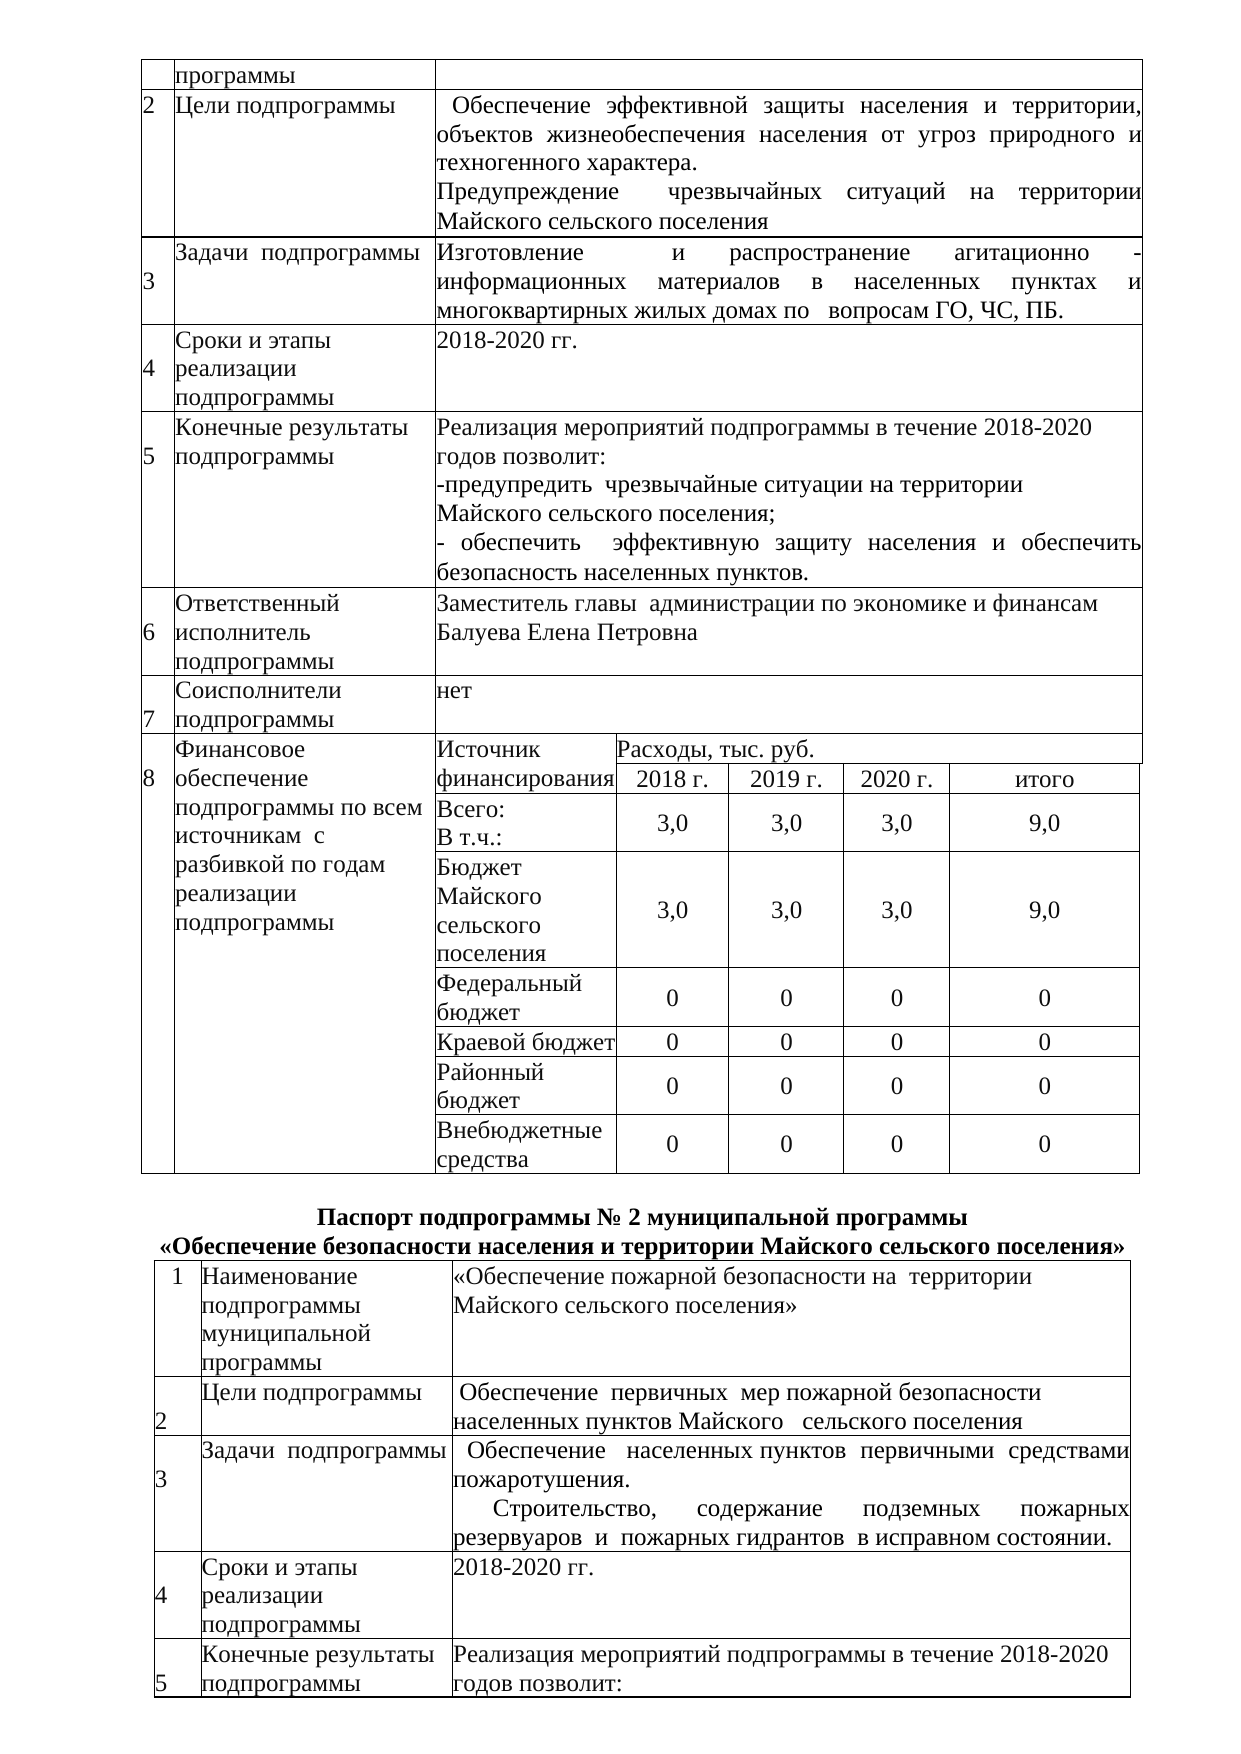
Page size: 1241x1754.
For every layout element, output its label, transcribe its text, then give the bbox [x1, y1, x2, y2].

table_cell 0 [844, 1057, 949, 1114]
table_cell 0 [950, 968, 1139, 1026]
table_cell 0 [617, 968, 728, 1026]
table_cell 2 [155, 1377, 201, 1434]
table_cell 2019 г. [729, 764, 843, 793]
table_cell 0 [950, 1027, 1139, 1056]
text Паспорт подпрограммы № 2 муниципальной программы [118, 1202, 1167, 1231]
table_cell 0 [617, 1057, 728, 1114]
table_cell Финансовое обеспечение подпрограммы по всем источникам с разбивкой по годам реализации подпрограммы [175, 734, 435, 1173]
table_cell 0 [729, 1115, 843, 1173]
table_cell Соисполнители подпрограммы [175, 676, 435, 733]
table_cell нет [436, 676, 1142, 733]
table_cell Всего: В т.ч.: [436, 794, 616, 851]
table_cell Обеспечение эффективной защиты населения и территории, объектов жизнеобеспечения населения от угроз природного и техногенного характера. Предупреждение чрезвычайных ситуаций на территории Майского сельского поселения [436, 90, 1142, 236]
table_cell 9,0 [950, 794, 1139, 851]
text «Обеспечение безопасности населения и территории Майского сельского поселения» [118, 1231, 1167, 1260]
table_cell Реализация мероприятий подпрограммы в течение 2018-2020 годов позволит: -предупредить чрезвычайные ситуации на территории Майского сельского поселения; - обеспечить эффективную защиту населения и обеспечить безопасность населенных пунктов. [436, 412, 1142, 587]
table_cell Обеспечение первичных мер пожарной безопасности населенных пунктов Майского сельского поселения [453, 1377, 1130, 1434]
table_cell 0 [844, 968, 949, 1026]
table_cell 2 [142, 90, 174, 236]
table_cell 2020 г. [844, 764, 949, 793]
table_cell 7 [142, 676, 174, 733]
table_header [436, 60, 1142, 89]
table_cell 3,0 [844, 852, 949, 967]
table_cell 4 [142, 325, 174, 411]
table_cell Задачи подпрограммы [202, 1436, 452, 1551]
table_header 1 [155, 1261, 201, 1376]
table_cell 3,0 [844, 794, 949, 851]
table_cell Источник финансирования [436, 734, 616, 793]
table_cell Бюджет Майского сельского поселения [436, 852, 616, 967]
table_cell 0 [844, 1027, 949, 1056]
table_cell Внебюджетные средства [436, 1115, 616, 1173]
table_header «Обеспечение пожарной безопасности на территории Майского сельского поселения» [453, 1261, 1130, 1376]
table_cell Заместитель главы администрации по экономике и финансам Балуева Елена Петровна [436, 588, 1142, 674]
table_cell Ответственный исполнитель подпрограммы [175, 588, 435, 674]
table_cell 6 [142, 588, 174, 674]
table_cell Федеральный бюджет [436, 968, 616, 1026]
table_cell 5 [155, 1639, 201, 1696]
table_cell 3 [142, 238, 174, 324]
table_cell 2018-2020 гг. [453, 1552, 1130, 1638]
table_cell 0 [617, 1115, 728, 1173]
table_cell Задачи подпрограммы [175, 238, 435, 324]
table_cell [202, 1639, 452, 1696]
table_cell Расходы, тыс. руб. [617, 734, 1142, 763]
table_cell Конечные результаты подпрограммы [175, 412, 435, 587]
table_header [175, 60, 435, 89]
table_header 1 [142, 60, 174, 89]
table_cell 5 [142, 412, 174, 587]
table_cell 2018 г. [617, 764, 728, 793]
table_header Наименование подпрограммы муниципальной программы [202, 1261, 452, 1376]
table_cell Обеспечение населенных пунктов первичными средствами пожаротушения. Строительство, содержание подземных пожарных резервуаров и пожарных гидрантов в исправном состоянии. [453, 1436, 1130, 1551]
table_cell 3,0 [617, 852, 728, 967]
table_cell итого [950, 764, 1139, 793]
table_cell 3,0 [617, 794, 728, 851]
table_cell Цели подпрограммы [202, 1377, 452, 1434]
table_cell Краевой бюджет [436, 1027, 616, 1056]
table_cell 0 [617, 1027, 728, 1056]
table_cell Цели подпрограммы [175, 90, 435, 236]
table_cell 2018-2020 гг. [436, 325, 1142, 411]
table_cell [453, 1639, 1130, 1696]
table_cell Сроки и этапы реализации подпрограммы [175, 325, 435, 411]
table_cell 4 [155, 1552, 201, 1638]
table_cell 0 [844, 1115, 949, 1173]
table_cell Районный бюджет [436, 1057, 616, 1114]
table_cell Изготовление и распространение агитационно - информационных материалов в населенных пунктах и многоквартирных жилых домах по вопросам ГО, ЧС, ПБ. [436, 238, 1142, 324]
table_cell 0 [729, 968, 843, 1026]
table_cell 0 [729, 1027, 843, 1056]
table_cell 3 [155, 1436, 201, 1551]
table_cell 8 [142, 734, 174, 1173]
table_cell 0 [950, 1057, 1139, 1114]
table_cell 3,0 [729, 794, 843, 851]
table_cell 3,0 [729, 852, 843, 967]
table_cell 9,0 [950, 852, 1139, 967]
table_cell 0 [950, 1115, 1139, 1173]
table_cell 0 [729, 1057, 843, 1114]
table_cell Сроки и этапы реализации подпрограммы [202, 1552, 452, 1638]
